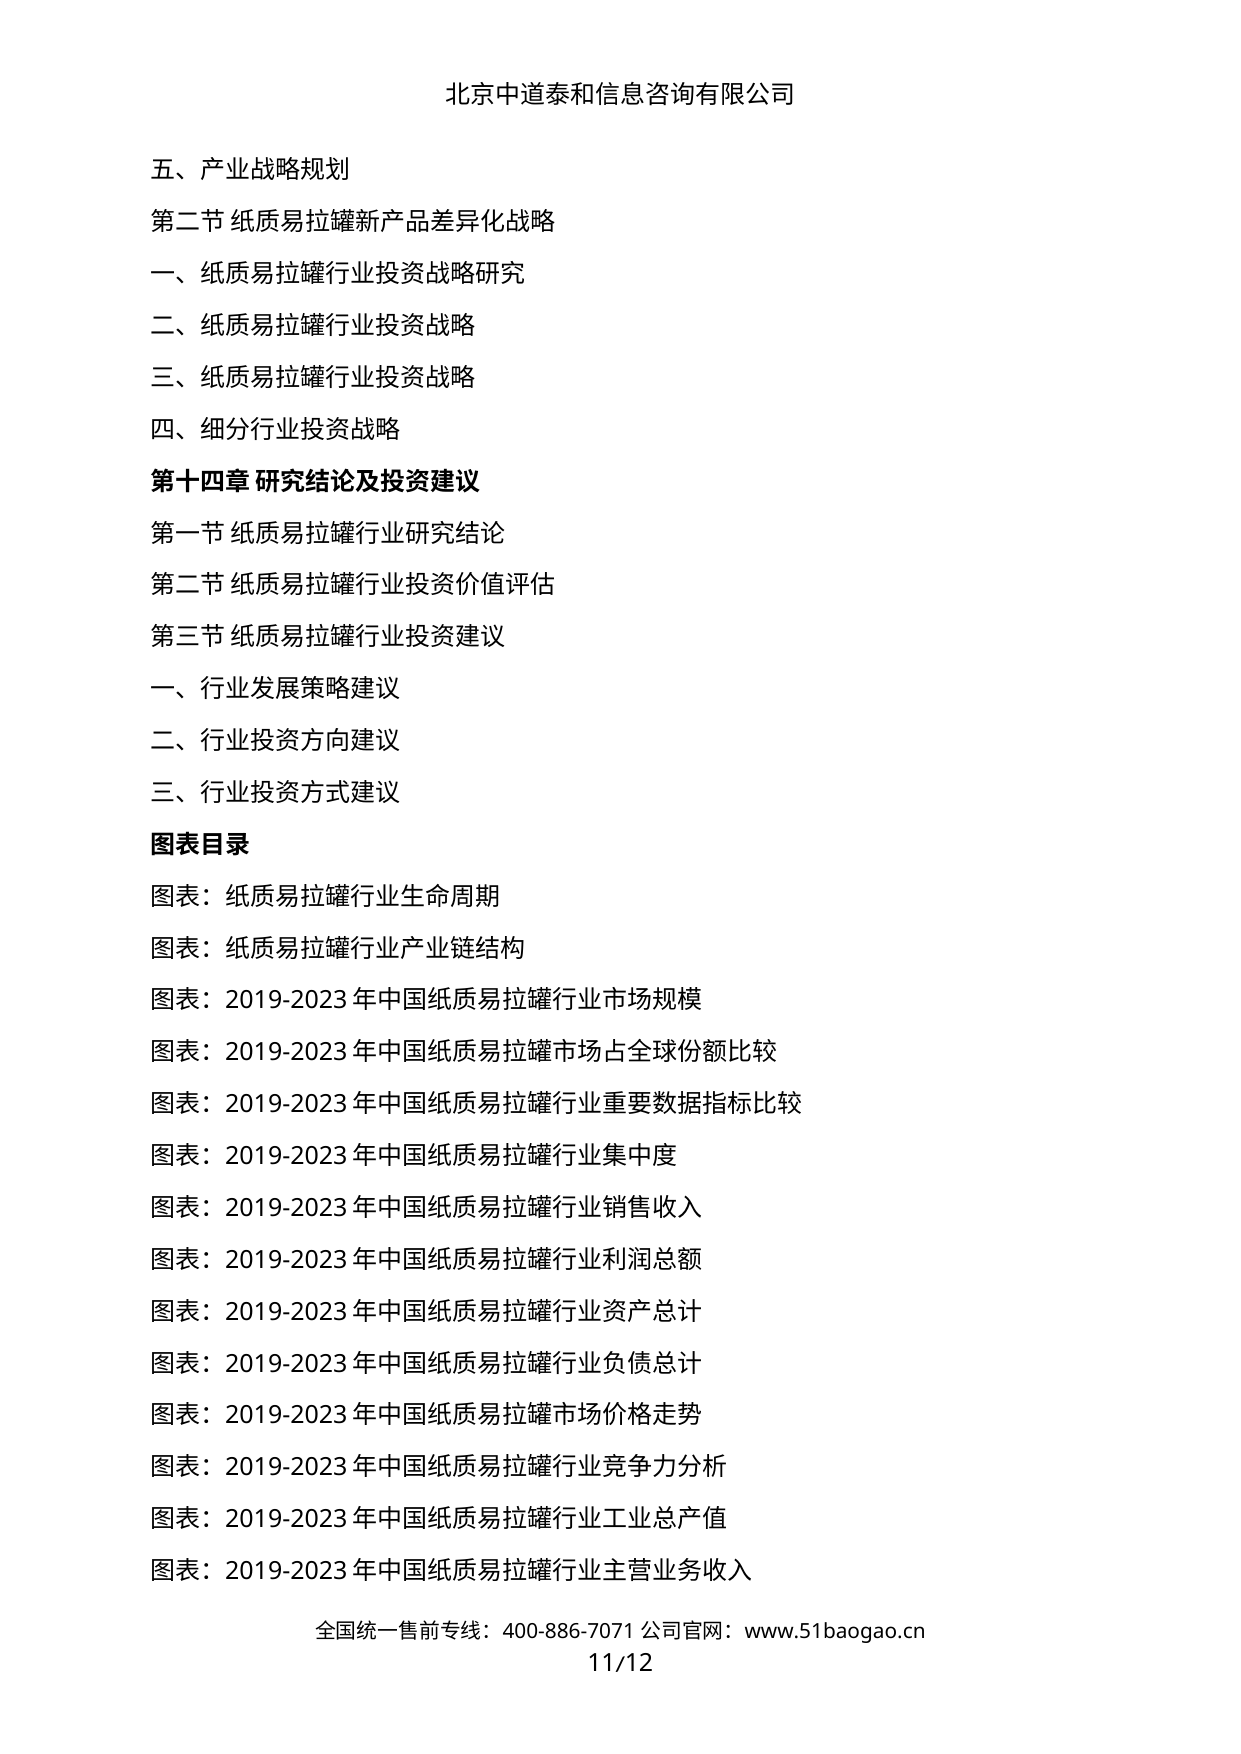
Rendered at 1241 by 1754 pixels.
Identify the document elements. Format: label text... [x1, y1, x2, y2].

text 三、纸质易拉罐行业投资战略 [150, 357, 1090, 394]
text 第十四章 研究结论及投资建议 [150, 461, 1090, 497]
text 图表：2019-2023年中国纸质易拉罐行业主营业务收入 [150, 1551, 1090, 1587]
text 第一节 纸质易拉罐行业研究结论 [150, 513, 1090, 549]
text 图表：2019-2023年中国纸质易拉罐行业资产总计 [150, 1291, 1090, 1327]
text 第二节 纸质易拉罐新产品差异化战略 [150, 202, 1090, 238]
text 图表：2019-2023年中国纸质易拉罐行业重要数据指标比较 [150, 1084, 1090, 1120]
text 图表：2019-2023年中国纸质易拉罐行业负债总计 [150, 1343, 1090, 1379]
text 图表：2019-2023年中国纸质易拉罐市场占全球份额比较 [150, 1032, 1090, 1068]
text 一、行业发展策略建议 [150, 669, 1090, 705]
text 图表：2019-2023年中国纸质易拉罐市场价格走势 [150, 1395, 1090, 1431]
text 三、行业投资方式建议 [150, 772, 1090, 809]
text 图表：纸质易拉罐行业产业链结构 [150, 928, 1090, 964]
text 第三节 纸质易拉罐行业投资建议 [150, 617, 1090, 653]
text 图表：2019-2023年中国纸质易拉罐行业销售收入 [150, 1187, 1090, 1224]
text 图表：2019-2023年中国纸质易拉罐行业竞争力分析 [150, 1447, 1090, 1483]
text 图表：2019-2023年中国纸质易拉罐行业集中度 [150, 1136, 1090, 1172]
text 图表：纸质易拉罐行业生命周期 [150, 876, 1090, 912]
text 第二节 纸质易拉罐行业投资价值评估 [150, 565, 1090, 601]
text 四、细分行业投资战略 [150, 409, 1090, 446]
text 五、产业战略规划 [150, 150, 1090, 186]
text 图表目录 [150, 824, 1090, 861]
text 图表：2019-2023年中国纸质易拉罐行业利润总额 [150, 1239, 1090, 1276]
text 二、纸质易拉罐行业投资战略 [150, 306, 1090, 342]
text 二、行业投资方向建议 [150, 721, 1090, 757]
text 图表：2019-2023年中国纸质易拉罐行业工业总产值 [150, 1499, 1090, 1535]
text 图表：2019-2023年中国纸质易拉罐行业市场规模 [150, 980, 1090, 1016]
text 一、纸质易拉罐行业投资战略研究 [150, 254, 1090, 290]
